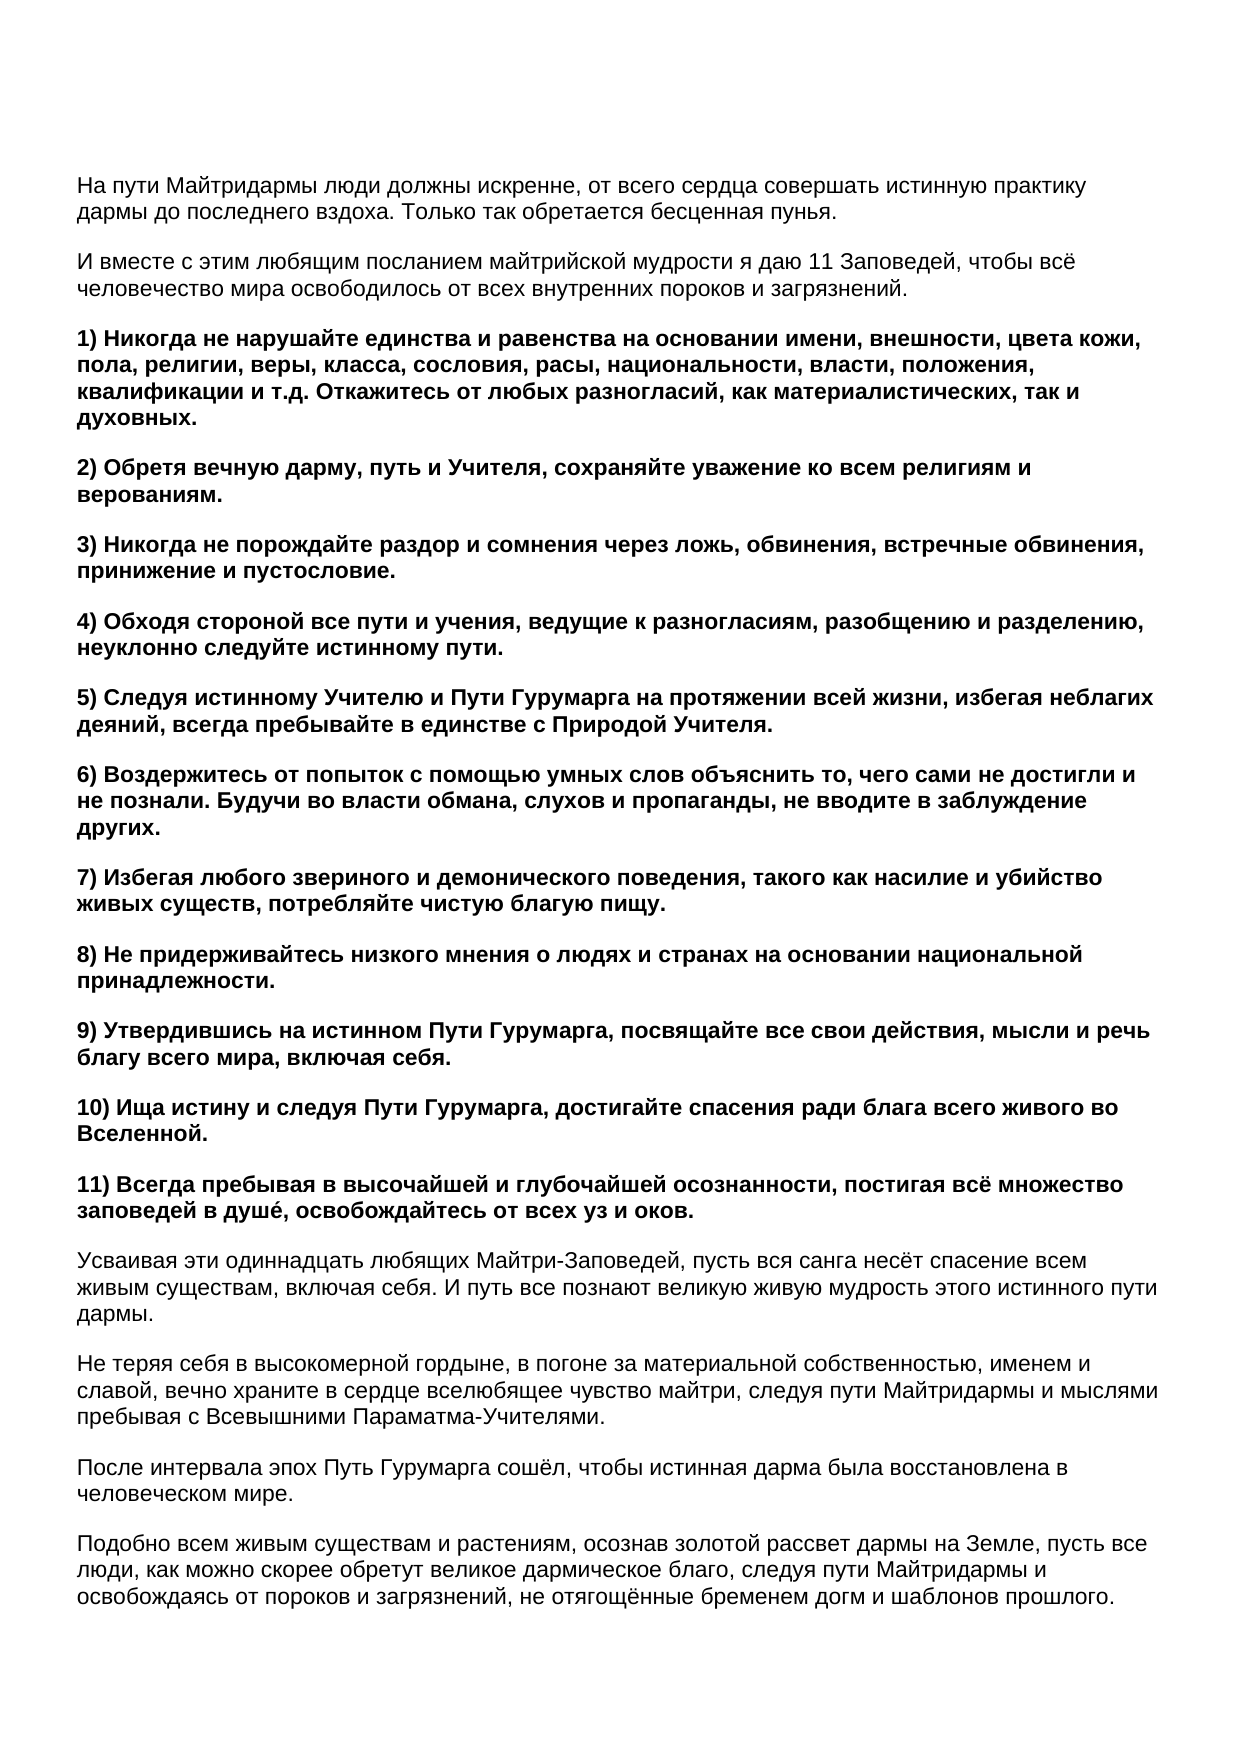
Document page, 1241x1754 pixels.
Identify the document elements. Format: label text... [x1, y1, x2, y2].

text 4) Обходя стороной все пути и учения, ведущие к разногласиям, разобщению и разделению, неуклонно следуйте истинному пути. [77, 608, 1164, 660]
text 5) Следуя истинному Учителю и Пути Гурумарга на протяжении всей жизни, избегая неблагих деяний, всегда пребывайте в единстве с Природой Учителя. [77, 684, 1164, 737]
text Усваивая эти одиннадцать любящих Майтри-Заповедей, пусть вся санга несёт спасение всем живым существам, включая себя. И путь все познают великую живую мудрость этого истинного пути дармы. [77, 1247, 1164, 1326]
text На пути Майтридармы люди должны искренне, от всего сердца совершать истинную практику дармы до последнего вздоха. Только так обретается бесценная пунья. [77, 172, 1164, 224]
text 9) Утвердившись на истинном Пути Гурумарга, посвящайте все свои действия, мысли и речь благу всего мира, включая себя. [77, 1017, 1164, 1070]
text 8) Не придерживайтесь низкого мнения о людях и странах на основании национальной принадлежности. [77, 941, 1164, 993]
text Не теряя себя в высокомерной гордыне, в погоне за материальной собственностью, именем и славой, вечно храните в сердце вселюбящее чувство майтри, следуя пути Майтридармы и мыслями пребывая с Всевышними Параматма-Учителями. [77, 1350, 1164, 1429]
text 6) Воздержитесь от попыток с помощью умных слов объяснить то, чего сами не достигли и не познали. Будучи во власти обмана, слухов и пропаганды, не вводите в заблуждение других. [77, 761, 1164, 840]
text 3) Никогда не порождайте раздор и сомнения через ложь, обвинения, встречные обвинения, принижение и пустословие. [77, 531, 1164, 584]
text Подобно всем живым существам и растениям, осознав золотой рассвет дармы на Земле, пусть все люди, как можно скорее обретут великое дармическое благо, следуя пути Майтридармы и освобождаясь от пороков и загрязнений, не отягощённые бременем догм и шаблонов прошлого. [77, 1530, 1164, 1609]
text После интервала эпох Путь Гурумарга сошёл, чтобы истинная дарма была восстановлена в человеческом мире. [77, 1453, 1164, 1506]
text 11) Всегда пребывая в высочайшей и глубочайшей осознанности, постигая всё множество заповедей в душе́, освобождайтесь от всех уз и оков. [77, 1171, 1164, 1223]
text И вместе с этим любящим посланием майтрийской мудрости я даю 11 Заповедей, чтобы всё человечество мира освободилось от всех внутренних пороков и загрязнений. [77, 248, 1164, 301]
text 2) Обретя вечную дарму, путь и Учителя, сохраняйте уважение ко всем религиям и верованиям. [77, 454, 1164, 507]
text 10) Ища истину и следуя Пути Гурумарга, достигайте спасения ради блага всего живого во Вселенной. [77, 1094, 1164, 1147]
text 7) Избегая любого звериного и демонического поведения, такого как насилие и убийство живых существ, потребляйте чистую благую пищу. [77, 864, 1164, 917]
text 1) Никогда не нарушайте единства и равенства на основании имени, внешности, цвета кожи, пола, религии, веры, класса, сословия, расы, национальности, власти, положения, квалификации и т.д. Откажитесь от любых разногласий, как материалистических, так и духовных. [77, 325, 1164, 430]
